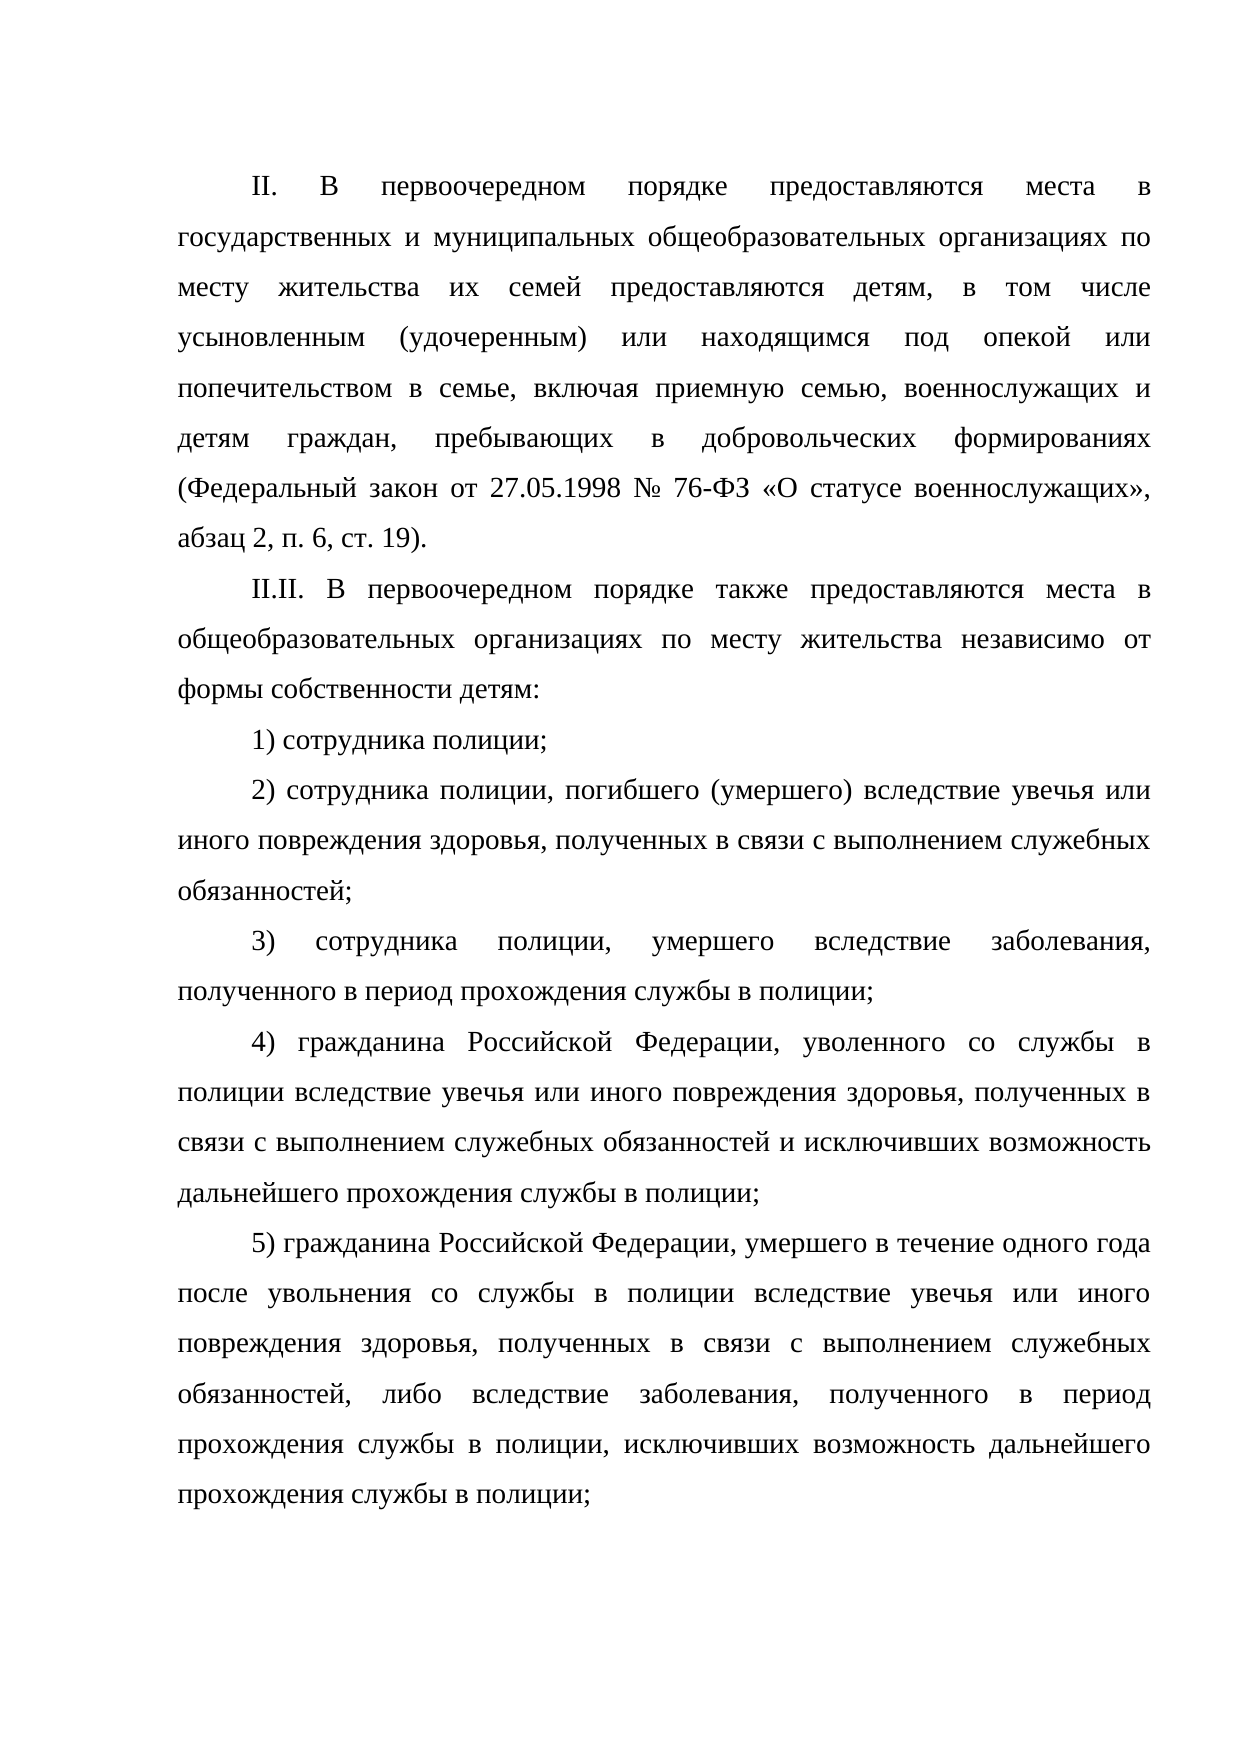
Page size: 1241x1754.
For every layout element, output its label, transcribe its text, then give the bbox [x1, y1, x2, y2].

text 3) сотрудника полиции, умершего вследствие заболевания, полученного в период прохождения службы в полиции; [177, 923, 1152, 1007]
text 4) гражданина Российской Федерации, уволенного со службы в полиции вследствие увечья или иного повреждения здоровья, полученных в связи с выполнением служебных обязанностей и исключивших возможность дальнейшего прохождения службы в полиции; [177, 1024, 1152, 1208]
text 1) сотрудника полиции; [177, 722, 1152, 755]
text 5) гражданина Российской Федерации, умершего в течение одного года после увольнения со службы в полиции вследствие увечья или иного повреждения здоровья, полученных в связи с выполнением служебных обязанностей, либо вследствие заболевания, полученного в период прохождения службы в полиции, исключивших возможность дальнейшего прохождения службы в полиции; [177, 1225, 1152, 1510]
text II.II. В первоочередном порядке также предоставляются места в общеобразовательных организациях по месту жительства независимо от формы собственности детям: [177, 571, 1152, 705]
text 2) сотрудника полиции, погибшего (умершего) вследствие увечья или иного повреждения здоровья, полученных в связи с выполнением служебных обязанностей; [177, 772, 1152, 906]
text II. В первоочередном порядке предоставляются места в государственных и муниципальных общеобразовательных организациях по месту жительства их семей предоставляются детям, в том числе усыновленным (удочеренным) или находящимся под опекой или попечительством в семье, включая приемную семью, военнослужащих и детям граждан, пребывающих в добровольческих формированиях (Федеральный закон от 27.05.1998 № 76-ФЗ «О статусе военнослужащих», абзац 2, п. 6, ст. 19). [177, 168, 1152, 554]
